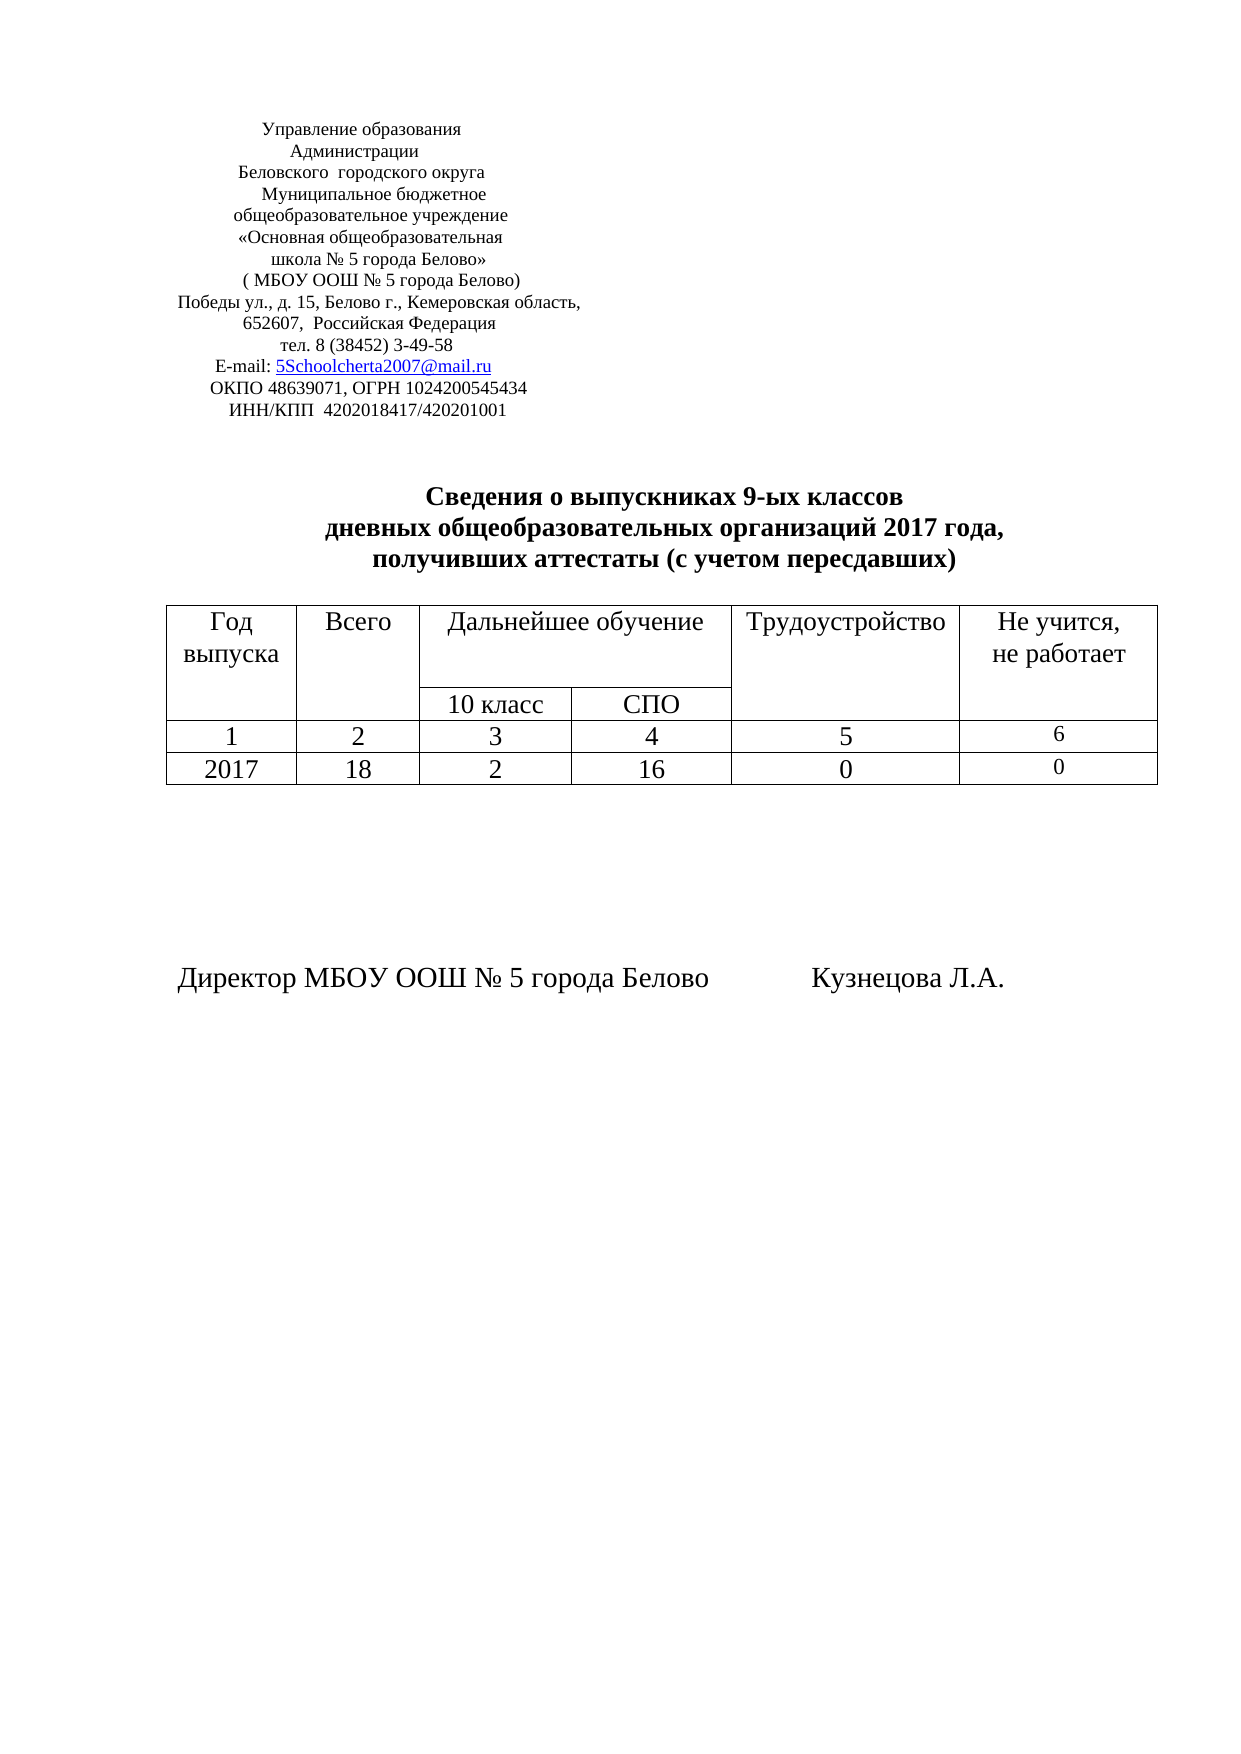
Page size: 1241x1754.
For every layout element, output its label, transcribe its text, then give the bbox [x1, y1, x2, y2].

table_cell 0 [960, 753, 1157, 784]
text дневных общеобразовательных организаций 2017 года, [177, 511, 1152, 542]
table_header Год выпуска [167, 606, 296, 719]
table_cell 3 [420, 721, 571, 752]
table_cell 1 [167, 721, 296, 752]
table_cell 4 [572, 721, 731, 752]
text Сведения о выпускниках 9-ых классов [177, 480, 1152, 511]
text Победы ул., д. 15, Белово г., Кемеровская область, [177, 291, 1152, 312]
table_cell 6 [960, 721, 1157, 752]
text Муниципальное бюджетное [177, 183, 1152, 204]
table_cell 18 [297, 753, 419, 784]
table_cell 16 [572, 753, 731, 784]
text ОКПО 48639071, ОГРН 1024200545434 [177, 377, 1152, 398]
text Администрации [177, 140, 1152, 161]
table_header Не учится, не работает [960, 606, 1157, 719]
table_cell 2017 [167, 753, 296, 784]
text тел. 8 (38452) 3-49-58 [177, 334, 1152, 355]
table_cell 2 [420, 753, 571, 784]
text общеобразовательное учреждение [177, 204, 1152, 226]
table_cell 10 класс [420, 688, 571, 719]
text 652607, Российская Федерация [177, 312, 1152, 334]
text ИНН/КПП 4202018417/420201001 [177, 398, 1152, 420]
text школа № 5 города Белово» [177, 247, 1152, 269]
table_cell СПО [572, 688, 731, 719]
table_header Всего [297, 606, 419, 719]
text Управление образования [177, 118, 1152, 140]
table_cell 0 [732, 753, 959, 784]
text Директор МБОУ ООШ № 5 города Белово Кузнецова Л.А. [177, 960, 1152, 993]
table_cell 2 [297, 721, 419, 752]
text «Основная общеобразовательная [177, 226, 1152, 247]
table_cell 5 [732, 721, 959, 752]
table_header Трудоустройство [732, 606, 959, 719]
text E-mail: 5Schoolcherta2007@mail.ru [177, 355, 1152, 377]
table_header Дальнейшее обучение [420, 606, 731, 687]
text получивших аттестаты (с учетом пересдавших) [177, 542, 1152, 573]
text Беловского городского округа [177, 161, 1152, 183]
text ( МБОУ ООШ № 5 города Белово) [177, 269, 1152, 291]
